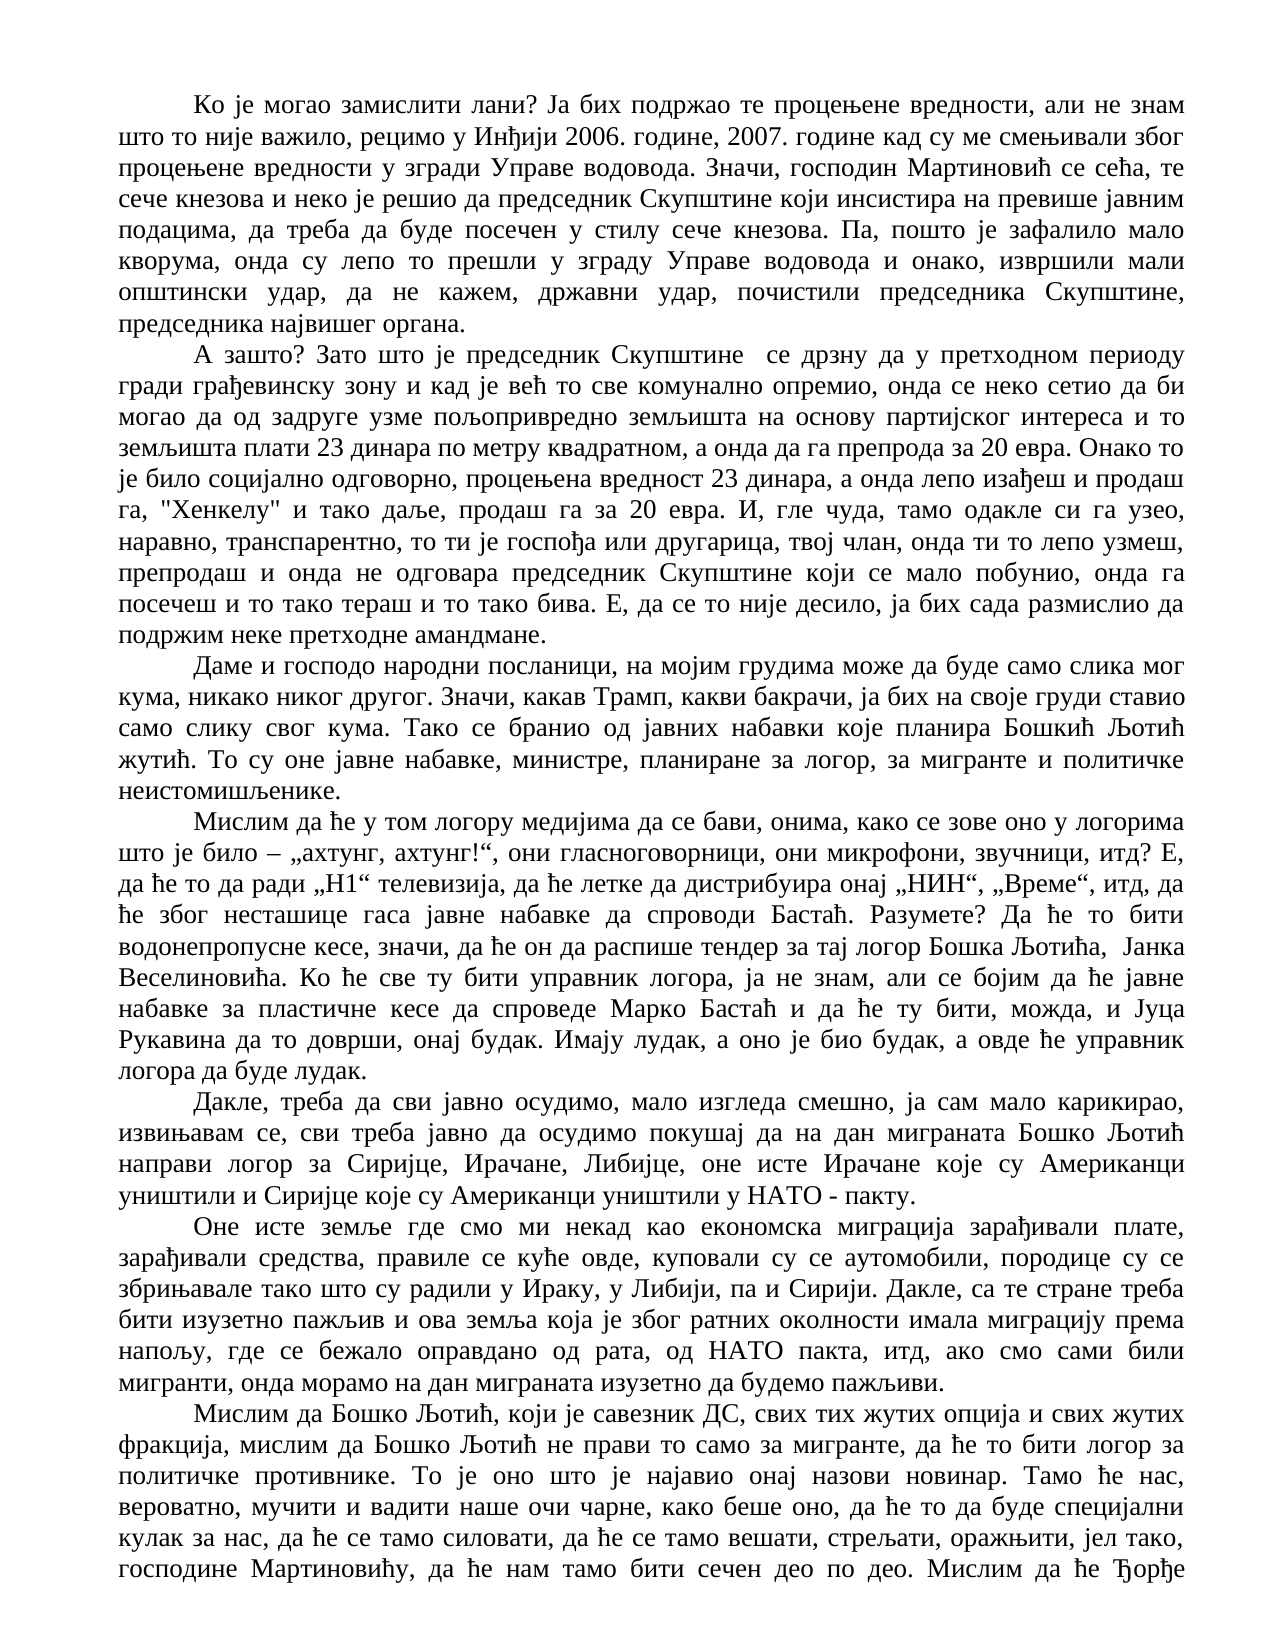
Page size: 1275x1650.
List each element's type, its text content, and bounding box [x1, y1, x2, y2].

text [118, 1397, 1186, 1584]
text А зашто? Зато што је председник Скупштине се дрзну да у претходном периоду гради грађевинску зону и кад је већ то све комунално опремио, онда се неко сетио да би могао да од задруге узме пољопривредно земљишта на основу партијског интереса и то земљишта плати 23 динара по метру квадратном, а онда да га препрода за 20 евра. Онако то је било социјално одговорно, процењена вредност 23 динара, а онда лепо изађеш и продаш га, "Хенкелу" и тако даље, продаш га за 20 евра. И, гле чуда, тамо одакле си га узео, наравно, транспарентно, то ти је госпођа или другарица, твој члан, онда ти то лепо узмеш, препродаш и онда не одговара председник Скупштине који се мало побунио, онда га посечеш и то тако тераш и то тако бива. Е, да се то није десило, ја бих сада размислио да подржим неке претходне амандмане. [118, 338, 1186, 649]
text Оне исте земље где смо ми некад као економска миграција зарађивали плате, зарађивали средства, правиле се куће овде, куповали су се аутомобили, породице су се збрињавале тако што су радили у Ираку, у Либији, па и Сирији. Дакле, са те стране треба бити изузетно пажљив и ова земља која је због ратних околности имала миграцију према напољу, где се бежало оправдано од рата, од НАТО пакта, итд, ако смо сами били мигранти, онда морамо на дан миграната изузетно да будемо пажљиви. [118, 1210, 1186, 1397]
text Ко је могао замислити лани? Ја бих подржао те процењене вредности, али не знам што то није важило, рецимо у Инђији 2006. године, 2007. године кад су ме смењивали због процењене вредности у згради Управе водовода. Значи, господин Мартиновић се сећа, те сече кнезова и неко је решио да председник Скупштине који инсистира на превише јавним подацима, да треба да буде посечен у стилу сече кнезова. Па, пошто је зафалило мало кворума, онда су лепо то прешли у зграду Управе водовода и онако, извршили мали општински удар, да не кажем, државни удар, почистили председника Скупштине, председника највишег органа. [118, 89, 1186, 338]
text Дакле, треба да сви јавно осудимо, мало изгледа смешно, ја сам мало карикирао, извињавам се, сви треба јавно да осудимо покушај да на дан миграната Бошко Љотић направи логор за Сиријце, Ирачане, Либијце, оне исте Ирачане које су Американци уништили и Сиријце које су Американци уништили у НАТО - пакту. [118, 1085, 1186, 1210]
text Даме и господо народни посланици, на мојим грудима може да буде само слика мог кума, никако никог другог. Значи, какав Трамп, какви бакрачи, ја бих на своје груди ставио само слику свог кума. Тако се бранио од јавних набавки које планира Бошкић Љотић жутић. То су оне јавне набавке, министре, планиране за логор, за мигранте и политичке неистомишљенике. [118, 649, 1186, 805]
text Мислим да ће у том логору медијима да се бави, онима, како се зове оно у логорима што је било – „ахтунг, ахтунг!“, они гласноговорници, они микрофони, звучници, итд? Е, да ће то да ради „Н1“ телевизија, да ће летке да дистрибуира онај „НИН“, „Време“, итд, да ће због несташице гаса јавне набавке да спроводи Бастаћ. Разумете? Да ће то бити водонепропусне кесе, значи, да ће он да распише тендер за тај логор Бошка Љотића, Јанка Веселиновића. Ко ће све ту бити управник логора, ја не знам, али се бојим да ће јавне набавке за пластичне кесе да спроведе Марко Бастаћ и да ће ту бити, можда, и Јуца Рукавина да то доврши, онај будак. Имају лудак, а оно је био будак, а овде ће управник логора да буде лудак. [118, 805, 1186, 1085]
